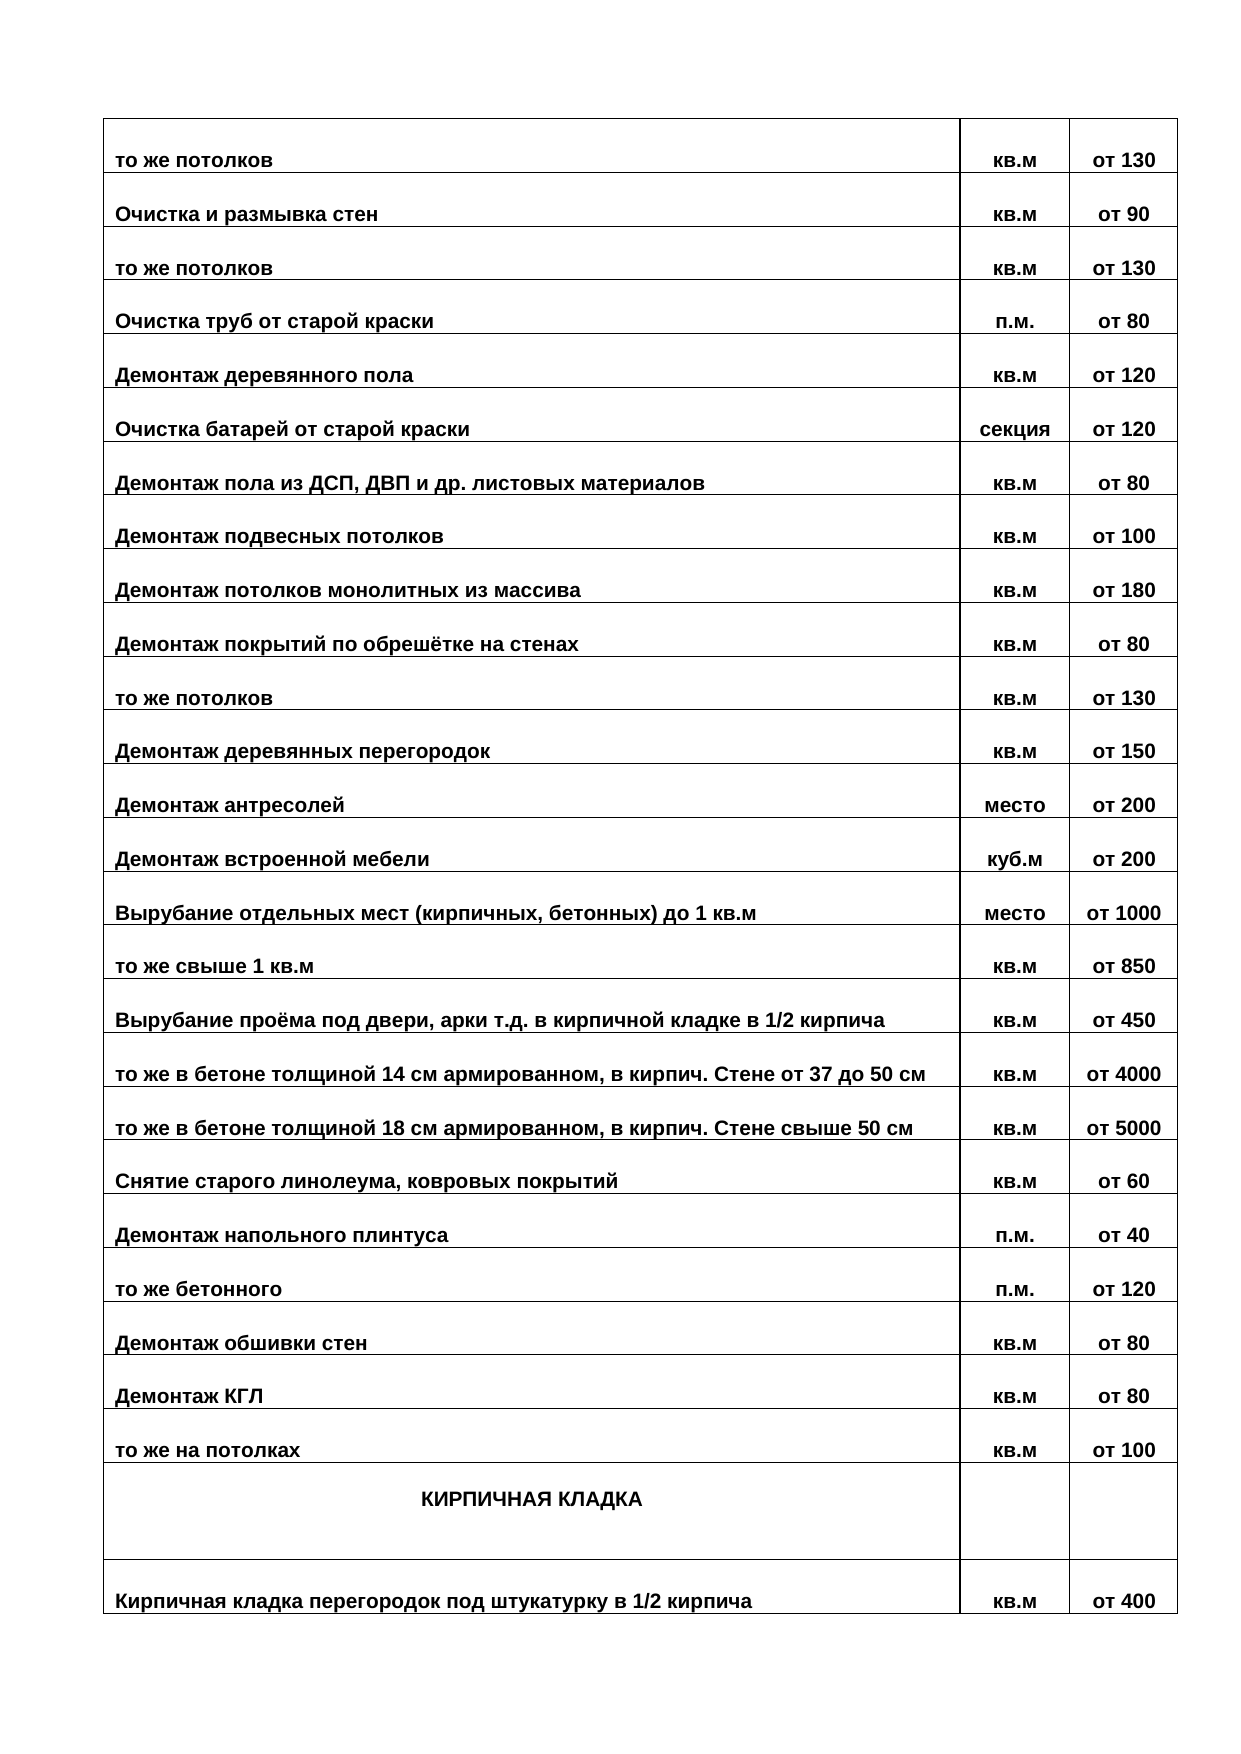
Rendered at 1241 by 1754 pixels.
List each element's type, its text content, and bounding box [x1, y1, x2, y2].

table_cell то же свыше 1 кв.м [104, 925, 959, 978]
table_cell кв.м [961, 227, 1069, 279]
table_cell Снятие старого линолеума, ковровых покрытий [104, 1140, 959, 1193]
table_cell Демонтаж пола из ДСП, ДВП и др. листовых материалов [104, 442, 959, 494]
table_cell от 180 [1070, 549, 1177, 602]
table_cell кв.м [961, 173, 1069, 226]
table_cell от 5000 [1070, 1087, 1177, 1139]
table_cell то же в бетоне толщиной 18 см армированном, в кирпич. Стене свыше 50 см [104, 1087, 959, 1139]
table_cell Вырубание проёма под двери, арки т.д. в кирпичной кладке в 1/2 кирпича [104, 979, 959, 1032]
table_cell секция [961, 388, 1069, 441]
table_cell от 80 [1070, 603, 1177, 656]
table_cell от 100 [1070, 1409, 1177, 1462]
table_cell от 200 [1070, 764, 1177, 817]
table_cell п.м. [961, 1248, 1069, 1301]
table_cell кв.м [961, 495, 1069, 548]
table_cell кв.м [961, 979, 1069, 1032]
table_cell от 130 [1070, 227, 1177, 279]
table_cell кв.м [961, 334, 1069, 387]
table_cell от 120 [1070, 334, 1177, 387]
table_cell от 80 [1070, 1355, 1177, 1408]
table_cell от 120 [1070, 1248, 1177, 1301]
table_cell Кирпичная кладка перегородок под штукатурку в 1/2 кирпича [104, 1560, 959, 1612]
table_cell п.м. [961, 1194, 1069, 1247]
table_cell от 450 [1070, 979, 1177, 1032]
table_cell то же потолков [104, 119, 959, 172]
table_cell кв.м [961, 1033, 1069, 1086]
table_cell то же потолков [104, 227, 959, 279]
table_cell от 80 [1070, 280, 1177, 333]
table_cell кв.м [961, 710, 1069, 763]
table_cell от 80 [1070, 442, 1177, 494]
table_cell кв.м [961, 1409, 1069, 1462]
table_cell от 90 [1070, 173, 1177, 226]
table_cell Демонтаж встроенной мебели [104, 818, 959, 871]
table_cell Демонтаж покрытий по обрешётке на стенах [104, 603, 959, 656]
table_cell кв.м [961, 119, 1069, 172]
table_cell Демонтаж потолков монолитных из массива [104, 549, 959, 602]
table_cell Демонтаж напольного плинтуса [104, 1194, 959, 1247]
table_cell то же бетонного [104, 1248, 959, 1301]
table_cell то же в бетоне толщиной 14 см армированном, в кирпич. Стене от 37 до 50 см [104, 1033, 959, 1086]
table_cell Очистка батарей от старой краски [104, 388, 959, 441]
table_cell [1070, 1463, 1177, 1559]
table_cell от 80 [1070, 1302, 1177, 1354]
table_cell Демонтаж деревянного пола [104, 334, 959, 387]
table_cell [961, 1463, 1069, 1559]
table_cell от 4000 [1070, 1033, 1177, 1086]
table_cell от 150 [1070, 710, 1177, 763]
table_cell кв.м [961, 549, 1069, 602]
table_cell кв.м [961, 1140, 1069, 1193]
table_cell Демонтаж КГЛ [104, 1355, 959, 1408]
table_cell кв.м [961, 657, 1069, 709]
table_cell кв.м [961, 1355, 1069, 1408]
table_cell от 400 [1070, 1560, 1177, 1612]
table_cell от 1000 [1070, 872, 1177, 924]
table_cell от 850 [1070, 925, 1177, 978]
table_cell от 130 [1070, 119, 1177, 172]
table_cell Демонтаж антресолей [104, 764, 959, 817]
table_cell Очистка труб от старой краски [104, 280, 959, 333]
table_cell от 60 [1070, 1140, 1177, 1193]
table_cell п.м. [961, 280, 1069, 333]
table_cell то же потолков [104, 657, 959, 709]
table_cell Демонтаж деревянных перегородок [104, 710, 959, 763]
table_cell кв.м [961, 603, 1069, 656]
table_cell кв.м [961, 1087, 1069, 1139]
table_cell то же на потолках [104, 1409, 959, 1462]
table_cell от 130 [1070, 657, 1177, 709]
table_cell Демонтаж обшивки стен [104, 1302, 959, 1354]
table_cell место [961, 872, 1069, 924]
table_cell кв.м [961, 1560, 1069, 1612]
table_cell Очистка и размывка стен [104, 173, 959, 226]
table_cell от 120 [1070, 388, 1177, 441]
table_cell кв.м [961, 1302, 1069, 1354]
table_cell куб.м [961, 818, 1069, 871]
table_cell Демонтаж подвесных потолков [104, 495, 959, 548]
table_cell от 200 [1070, 818, 1177, 871]
table_cell кв.м [961, 925, 1069, 978]
table_cell от 100 [1070, 495, 1177, 548]
table_cell место [961, 764, 1069, 817]
table_cell Вырубание отдельных мест (кирпичных, бетонных) до 1 кв.м [104, 872, 959, 924]
table_cell кв.м [961, 442, 1069, 494]
table_cell от 40 [1070, 1194, 1177, 1247]
table_cell КИРПИЧНАЯ КЛАДКА [104, 1463, 959, 1559]
